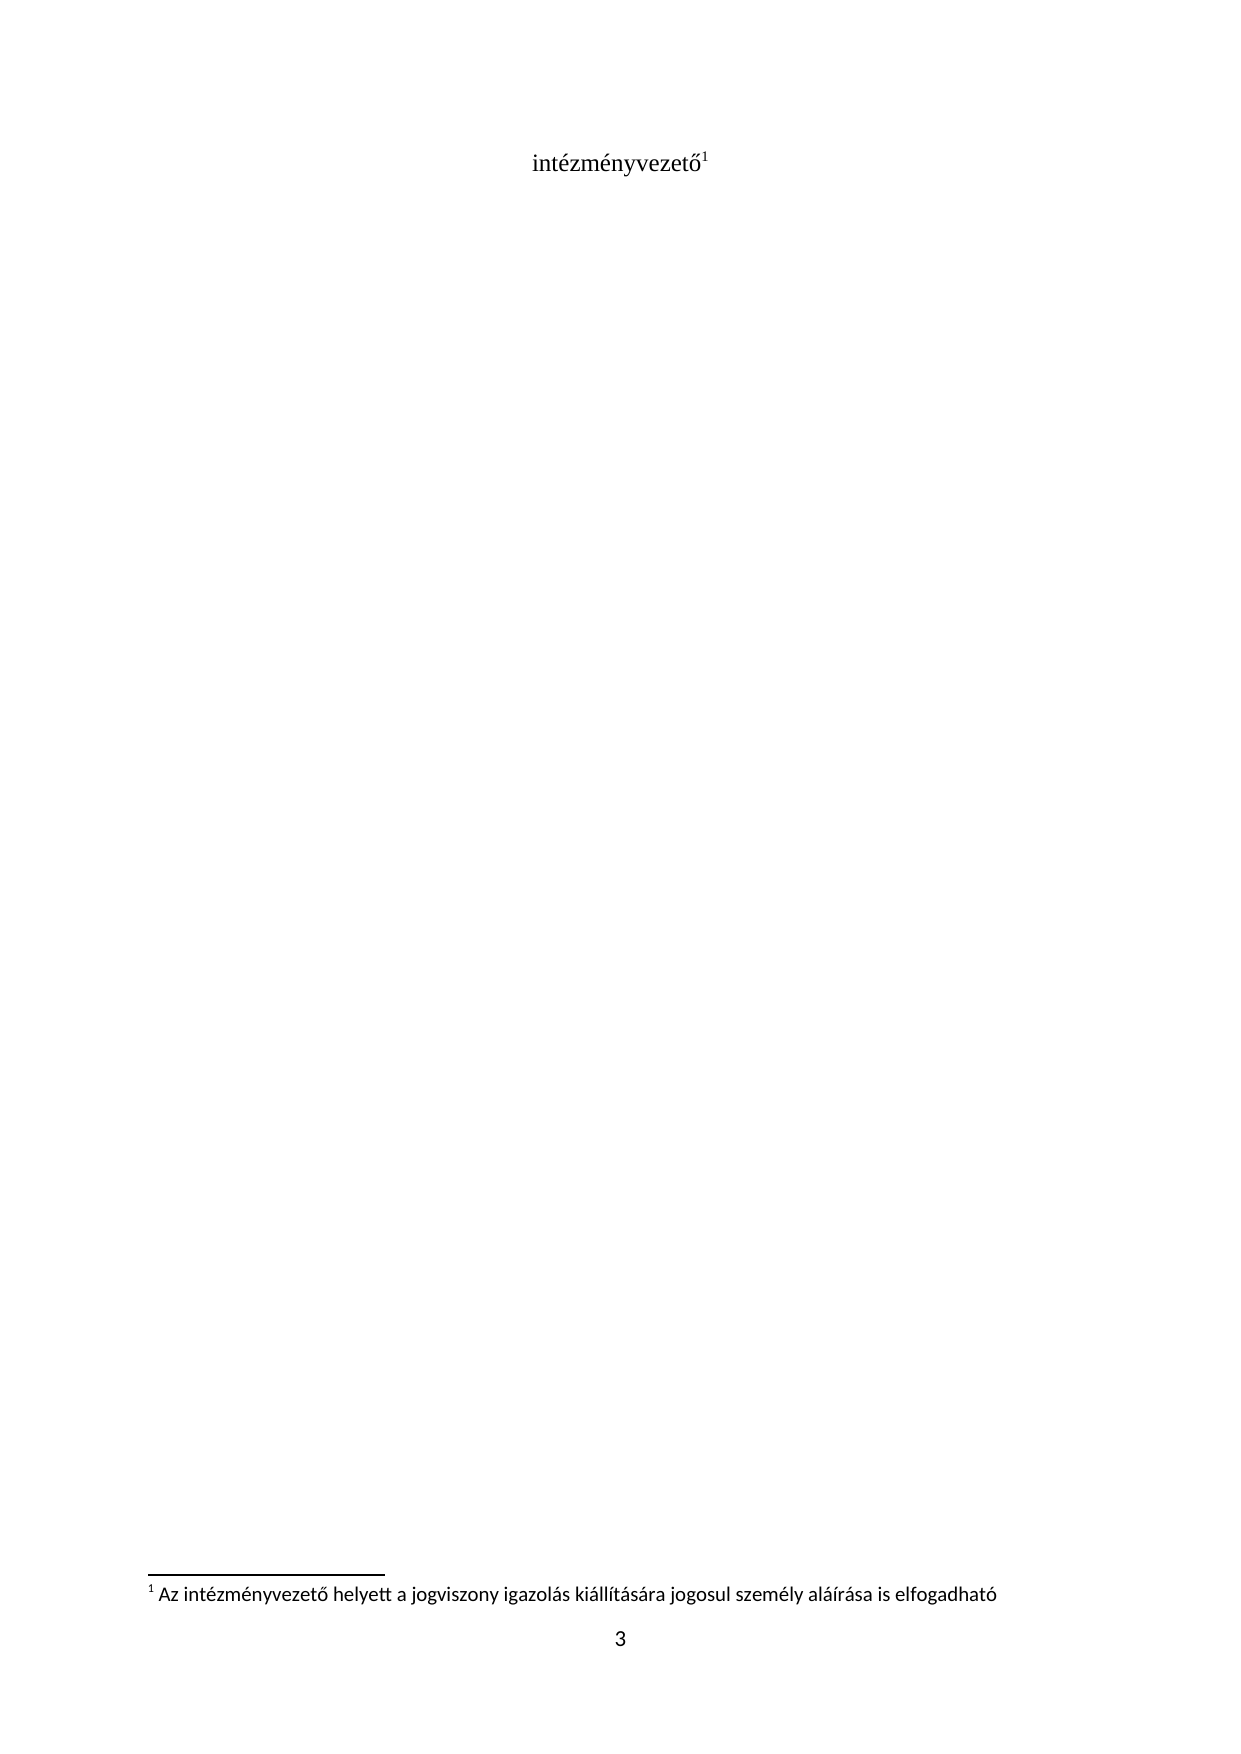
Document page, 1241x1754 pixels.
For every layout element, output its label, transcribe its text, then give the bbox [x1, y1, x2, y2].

text intézményvezető [148, 148, 1093, 176]
